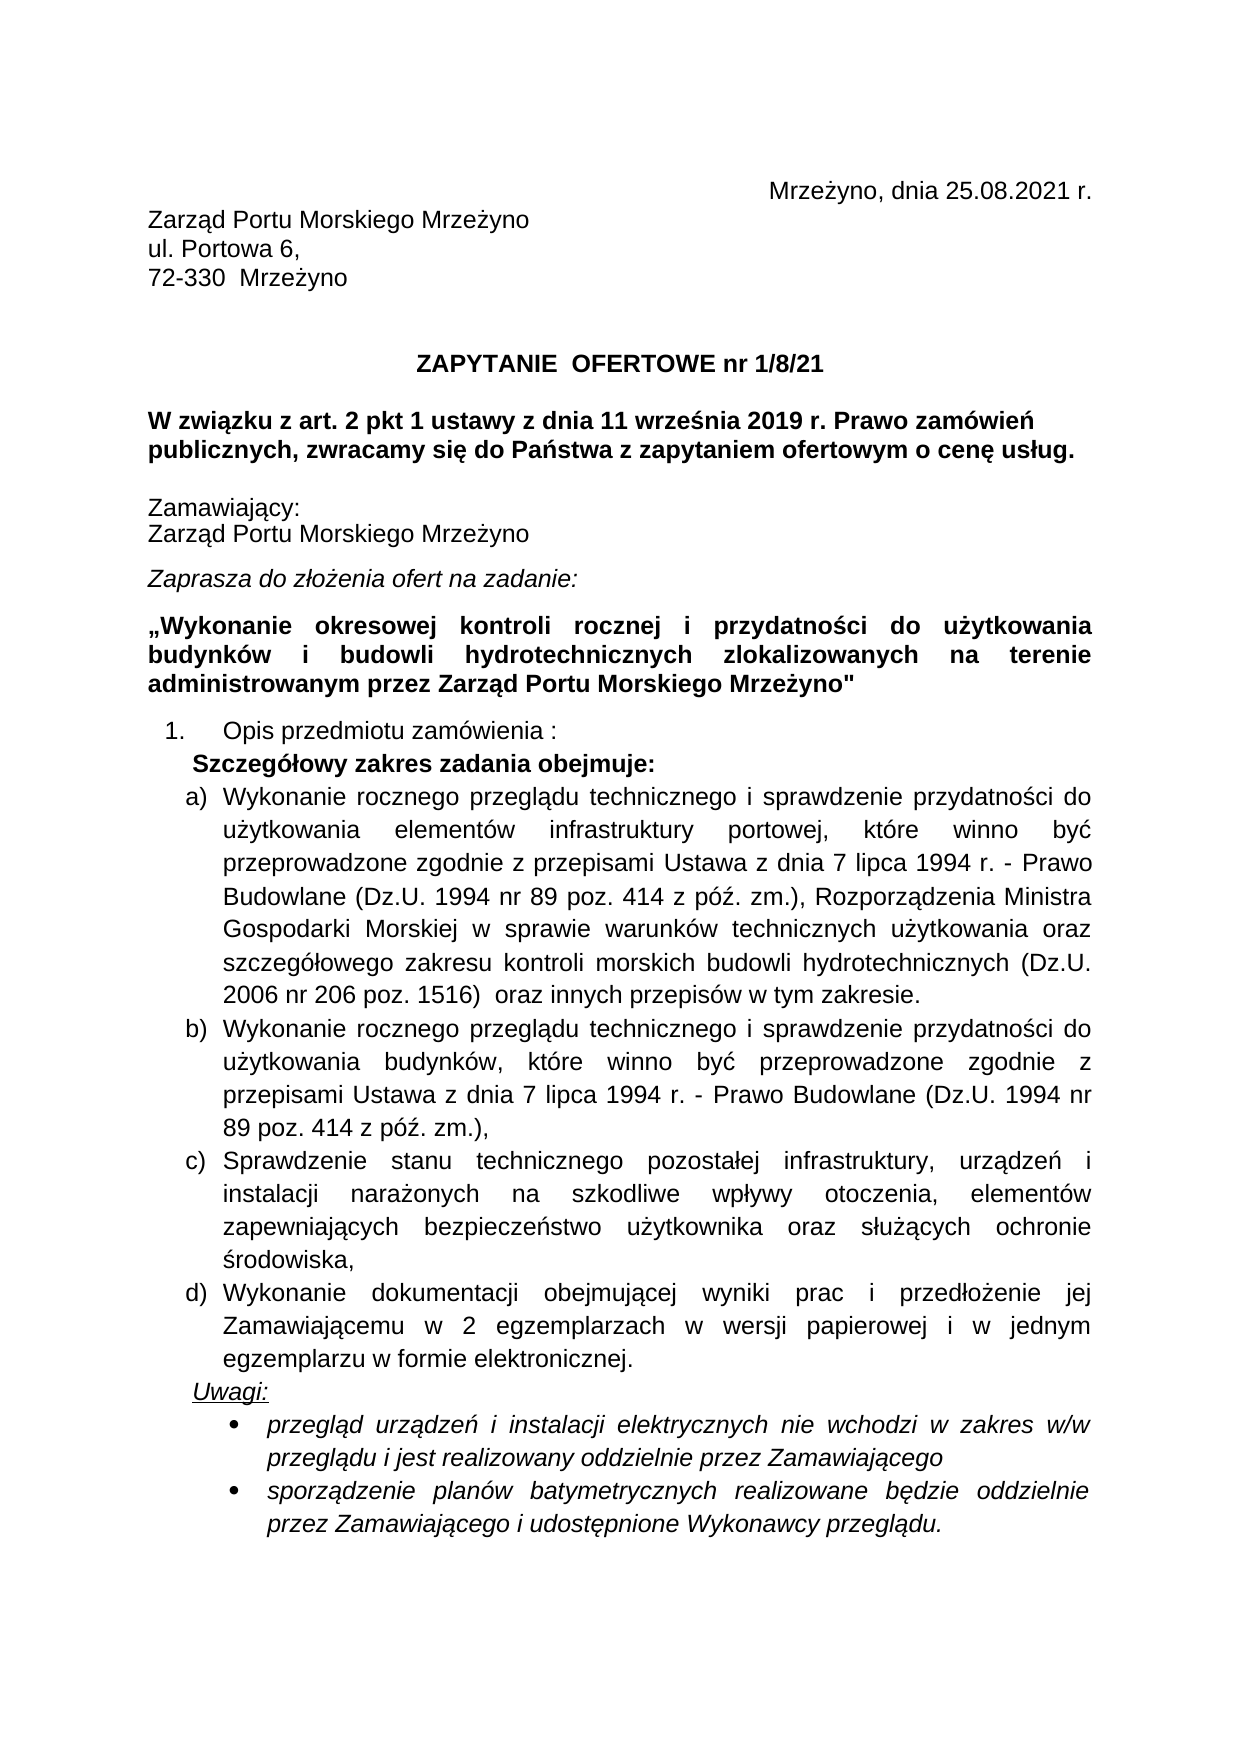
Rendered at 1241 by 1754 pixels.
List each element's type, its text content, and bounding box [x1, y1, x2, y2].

list sporządzenie planów batymetrycznych realizowane będzie oddzielnie przez Zamawiającego i udostępnione Wykonawcy przeglądu. [229, 1476, 1093, 1538]
text Uwagi: [192, 1377, 1093, 1406]
list Wykonanie rocznego przeglądu technicznego i sprawdzenie przydatności do użytkowania elementów infrastruktury portowej, które winno być przeprowadzone zgodnie z przepisami Ustawa z dnia 7 lipca 1994 r. - Prawo Budowlane (Dz.U. 1994 nr 89 poz. 414 z póź. zm.), Rozporządzenia Ministra Gospodarki Morskiej w sprawie warunków technicznych użytkowania oraz szczegółowego zakresu kontroli morskich budowli hydrotechnicznych (Dz.U. 2006 nr 206 poz. 1516) oraz innych przepisów w tym zakresie. [185, 782, 1093, 1009]
list Wykonanie rocznego przeglądu technicznego i sprawdzenie przydatności do użytkowania budynków, które winno być przeprowadzone zgodnie z przepisami Ustawa z dnia 7 lipca 1994 r. - Prawo Budowlane (Dz.U. 1994 nr 89 poz. 414 z póź. zm.), [185, 1013, 1093, 1141]
list Szczegółowy zakres zadania obejmuje: [148, 749, 1093, 778]
list Wykonanie dokumentacji obejmującej wyniki prac i przedłożenie jej Zamawiającemu w 2 egzemplarzach w wersji papierowej i w jednym egzemplarzu w formie elektronicznej. [185, 1278, 1093, 1372]
text Zarząd Portu Morskiego Mrzeżyno [148, 521, 1093, 548]
text Zarząd Portu Morskiego Mrzeżyno [148, 205, 1093, 234]
text 72-330 Mrzeżyno [148, 263, 1093, 291]
text Mrzeżyno, dnia 25.08.2021 r. [148, 176, 1093, 205]
text W związku z art. 2 pkt 1 ustawy z dnia 11 września 2019 r. Prawo zamówień publicznych, zwracamy się do Państwa z zapytaniem ofertowym o cenę usług. [148, 406, 1093, 464]
text Zamawiający: [148, 493, 1093, 521]
text ZAPYTANIE OFERTOWE nr 1/8/21 [148, 349, 1093, 378]
list przegląd urządzeń i instalacji elektrycznych nie wchodzi w zakres w/w przeglądu i jest realizowany oddzielnie przez Zamawiającego [229, 1410, 1093, 1472]
list Sprawdzenie stanu technicznego pozostałej infrastruktury, urządzeń i instalacji narażonych na szkodliwe wpływy otoczenia, elementów zapewniających bezpieczeństwo użytkownika oraz służących ochronie środowiska, [185, 1146, 1093, 1273]
text „Wykonanie okresowej kontroli rocznej i przydatności do użytkowania budynków i budowli hydrotechnicznych zlokalizowanych na terenie administrowanym przez Zarząd Portu Morskiego Mrzeżyno" [148, 611, 1093, 698]
text ul. Portowa 6, [148, 234, 1093, 263]
list Opis przedmiotu zamówienia : [185, 716, 1093, 745]
text Zaprasza do złożenia ofert na zadanie: [148, 566, 1093, 593]
